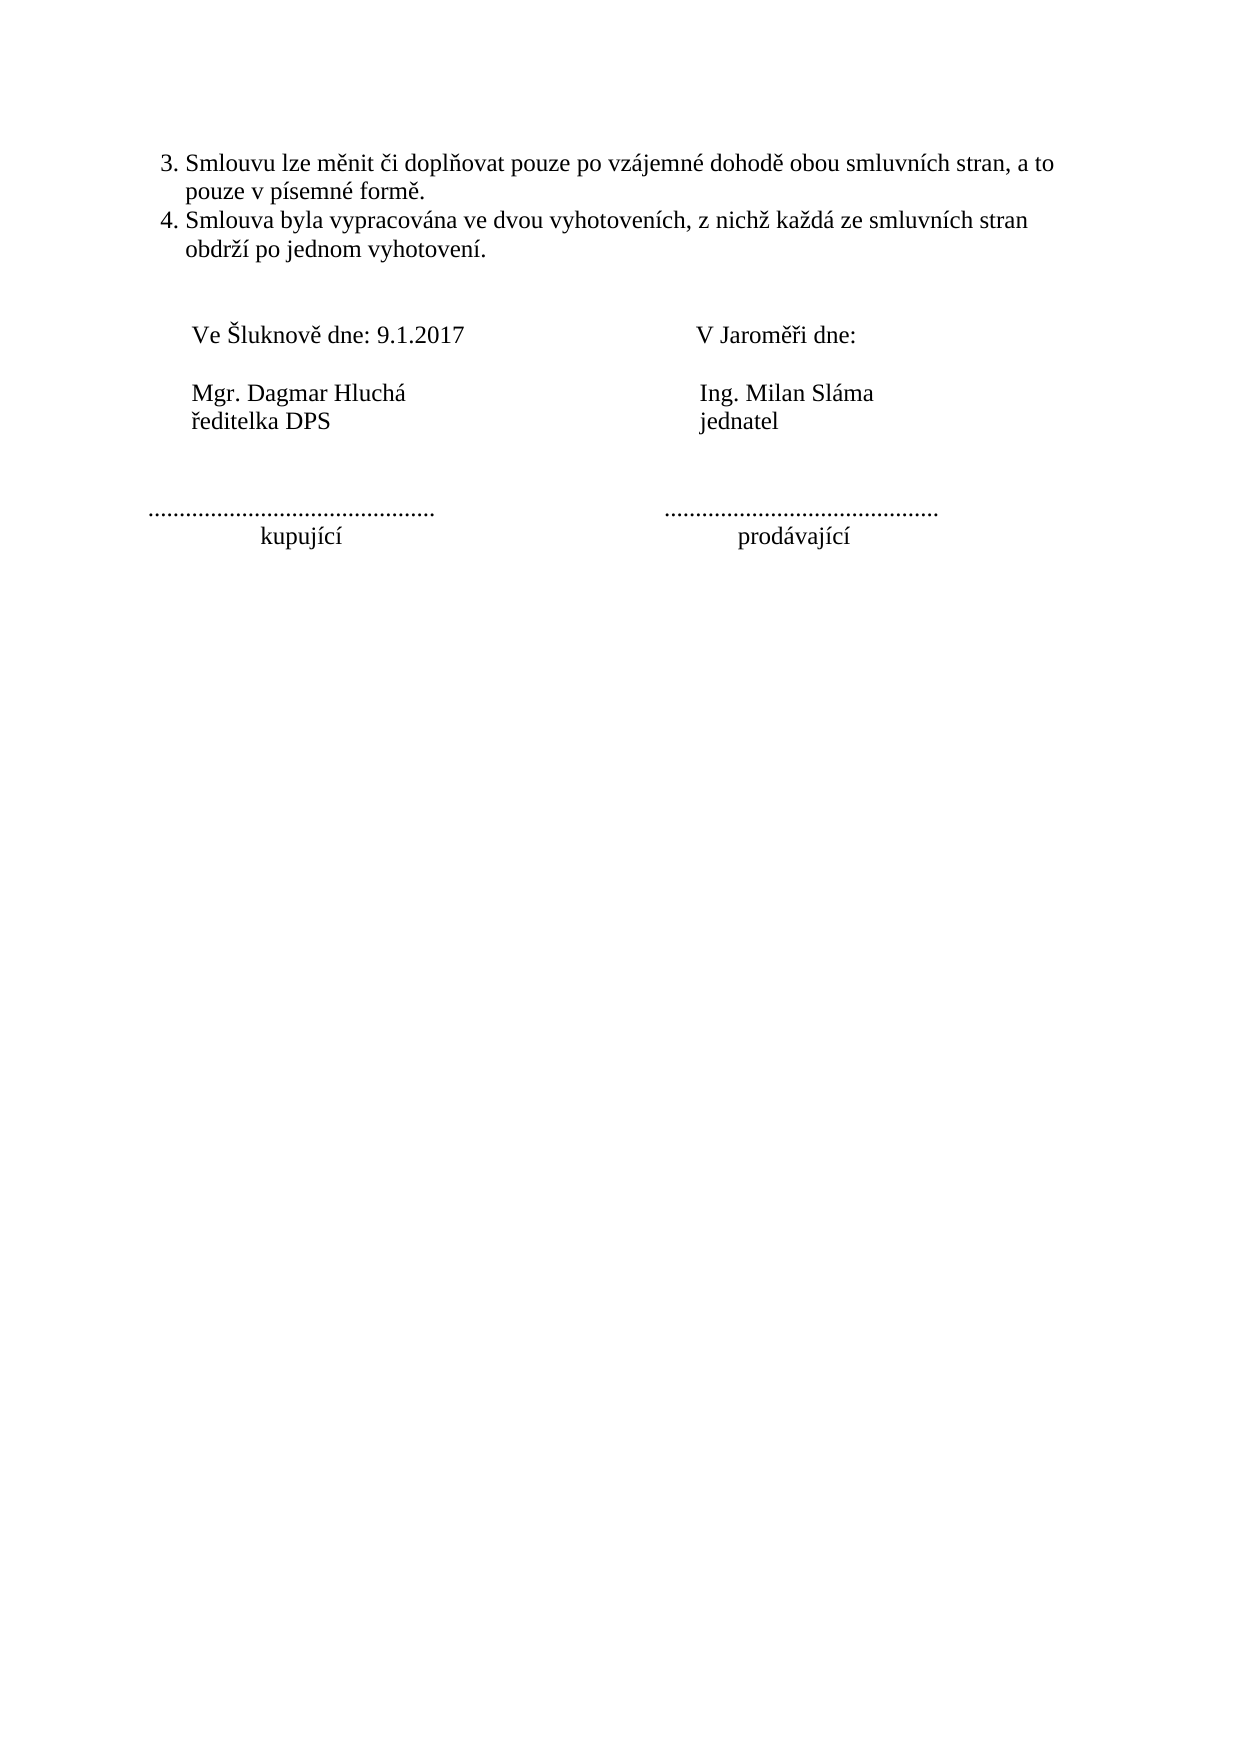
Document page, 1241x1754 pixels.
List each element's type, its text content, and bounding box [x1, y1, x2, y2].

text Mgr. Dagmar Hluchá Ing. Milan Sláma ředitelka DPS jednatel [148, 378, 1093, 464]
text pouze v písemné formě. 4. Smlouva byla vypracována ve dvou vyhotoveních, z nichž každá ze smluvních stran [148, 176, 1093, 234]
text obdrží po jednom vyhotovení. [148, 234, 1093, 263]
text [148, 148, 1093, 176]
text .............................................. ............................................ kupující prodávající [148, 493, 1093, 550]
text Ve Šluknově dne: 9.1.2017 V Jaroměři dne: [148, 320, 1093, 378]
